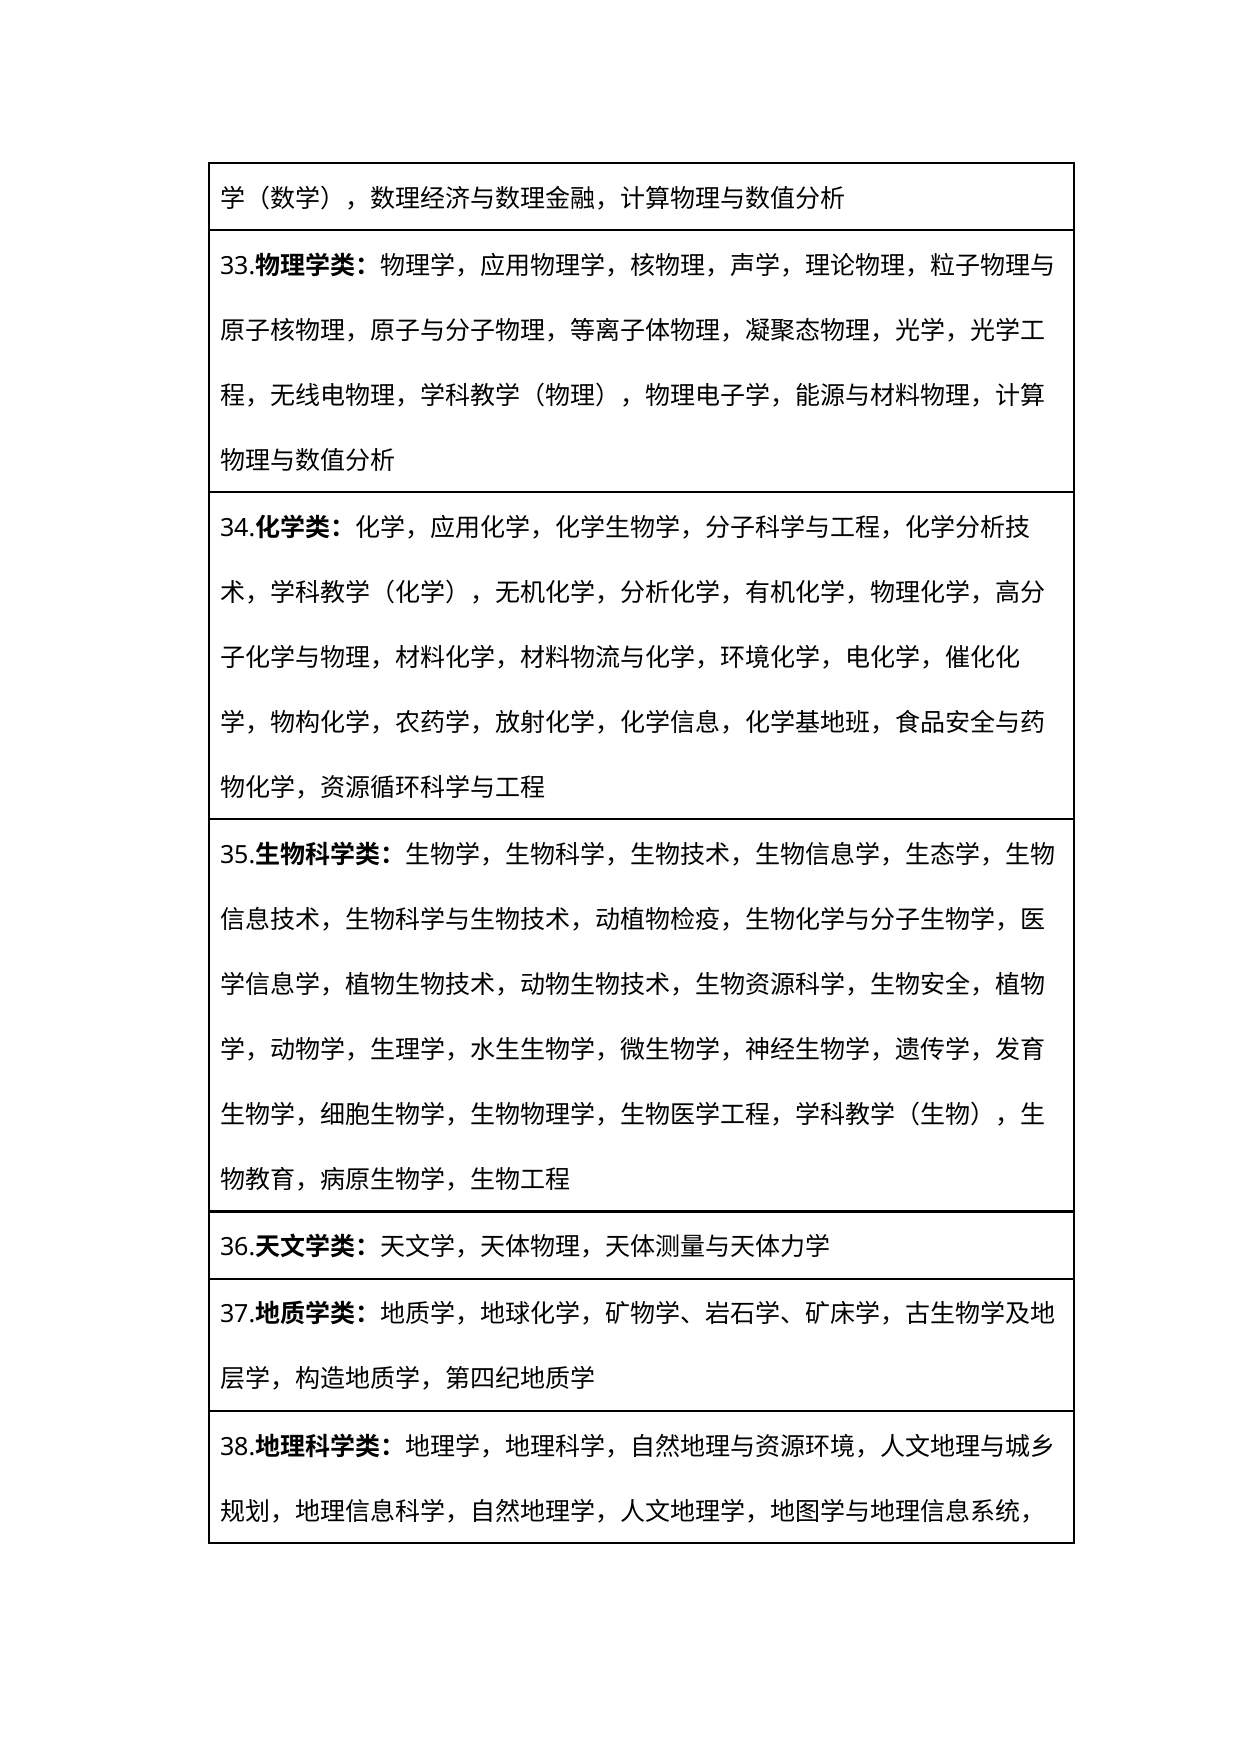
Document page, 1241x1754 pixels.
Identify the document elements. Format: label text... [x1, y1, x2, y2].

table_cell 36.天文学类：天文学，天体物理，天体测量与天体力学 [210, 1213, 1073, 1277]
table_cell 34.化学类：化学，应用化学，化学生物学，分子科学与工程，化学分析技术，学科教学（化学），无机化学，分析化学，有机化学，物理化学，高分子化学与物理，材料化学，材料物流与化学，环境化学，电化学，催化化学，物构化学，农药学，放射化学，化学信息，化学基地班，食品安全与药物化学，资源循环科学与工程 [210, 493, 1073, 818]
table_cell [210, 164, 1073, 229]
table_cell 37.地质学类：地质学，地球化学，矿物学、岩石学、矿床学，古生物学及地层学，构造地质学，第四纪地质学 [210, 1280, 1073, 1409]
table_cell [210, 1412, 1073, 1542]
table_cell 33.物理学类：物理学，应用物理学，核物理，声学，理论物理，粒子物理与原子核物理，原子与分子物理，等离子体物理，凝聚态物理，光学，光学工程，无线电物理，学科教学（物理），物理电子学，能源与材料物理，计算物理与数值分析 [210, 231, 1073, 491]
table_cell 35.生物科学类：生物学，生物科学，生物技术，生物信息学，生态学，生物信息技术，生物科学与生物技术，动植物检疫，生物化学与分子生物学，医学信息学，植物生物技术，动物生物技术，生物资源科学，生物安全，植物学，动物学，生理学，水生生物学，微生物学，神经生物学，遗传学，发育生物学，细胞生物学，生物物理学，生物医学工程，学科教学（生物），生物教育，病原生物学，生物工程 [210, 820, 1073, 1210]
